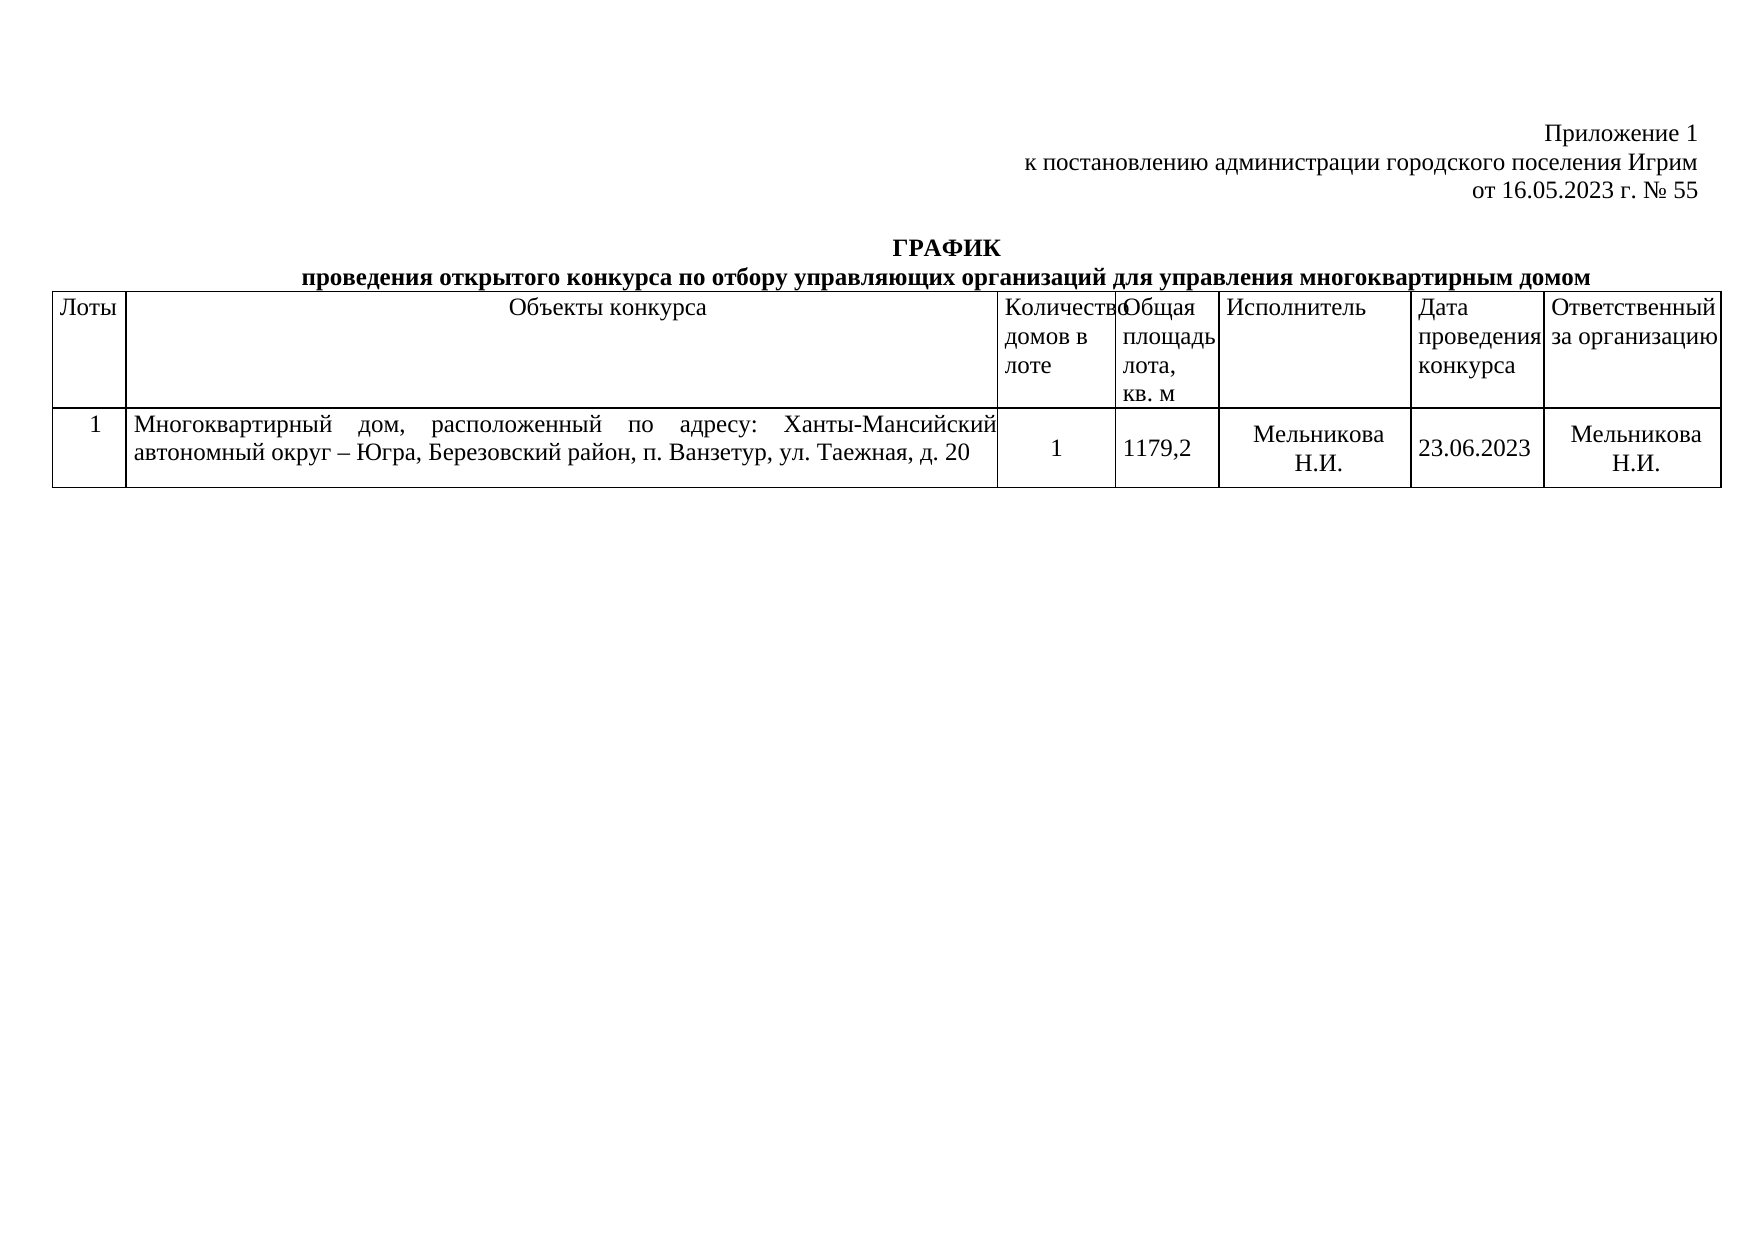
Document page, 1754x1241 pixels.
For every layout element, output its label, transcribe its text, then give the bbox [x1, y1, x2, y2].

table_cell Мельникова Н.И. [1545, 409, 1720, 487]
table_header Общая площадь лота, кв. м [1116, 292, 1218, 407]
table_cell Многоквартирный дом, расположенный по адресу: Ханты-Мансийский автономный округ – Югра, Березовский район, п. Ванзетур, ул. Таежная, д. 20 [127, 409, 997, 487]
table_header Объекты конкурса [127, 292, 997, 407]
table_header Количество домов в лоте [998, 292, 1115, 407]
table_cell 1 [53, 409, 125, 487]
title проведения открытого конкурса по отбору управляющих организаций для управления многоквартирным домом [148, 262, 1745, 291]
title ГРАФИК [148, 233, 1745, 262]
text к постановлению администрации городского поселения Игрим [148, 147, 1698, 176]
table_header Исполнитель [1220, 292, 1410, 407]
table_header Лоты [53, 292, 125, 407]
table_header Дата проведения конкурса [1412, 292, 1543, 407]
table_header Ответственный за организацию [1545, 292, 1720, 407]
text от 16.05.2023 г. № 55 [148, 176, 1698, 204]
table_cell 23.06.2023 [1412, 409, 1543, 487]
table_cell Мельникова Н.И. [1220, 409, 1410, 487]
text Приложение 1 [738, 118, 1698, 147]
table_cell 1 [998, 409, 1115, 487]
table_cell 1179,2 [1116, 409, 1218, 487]
